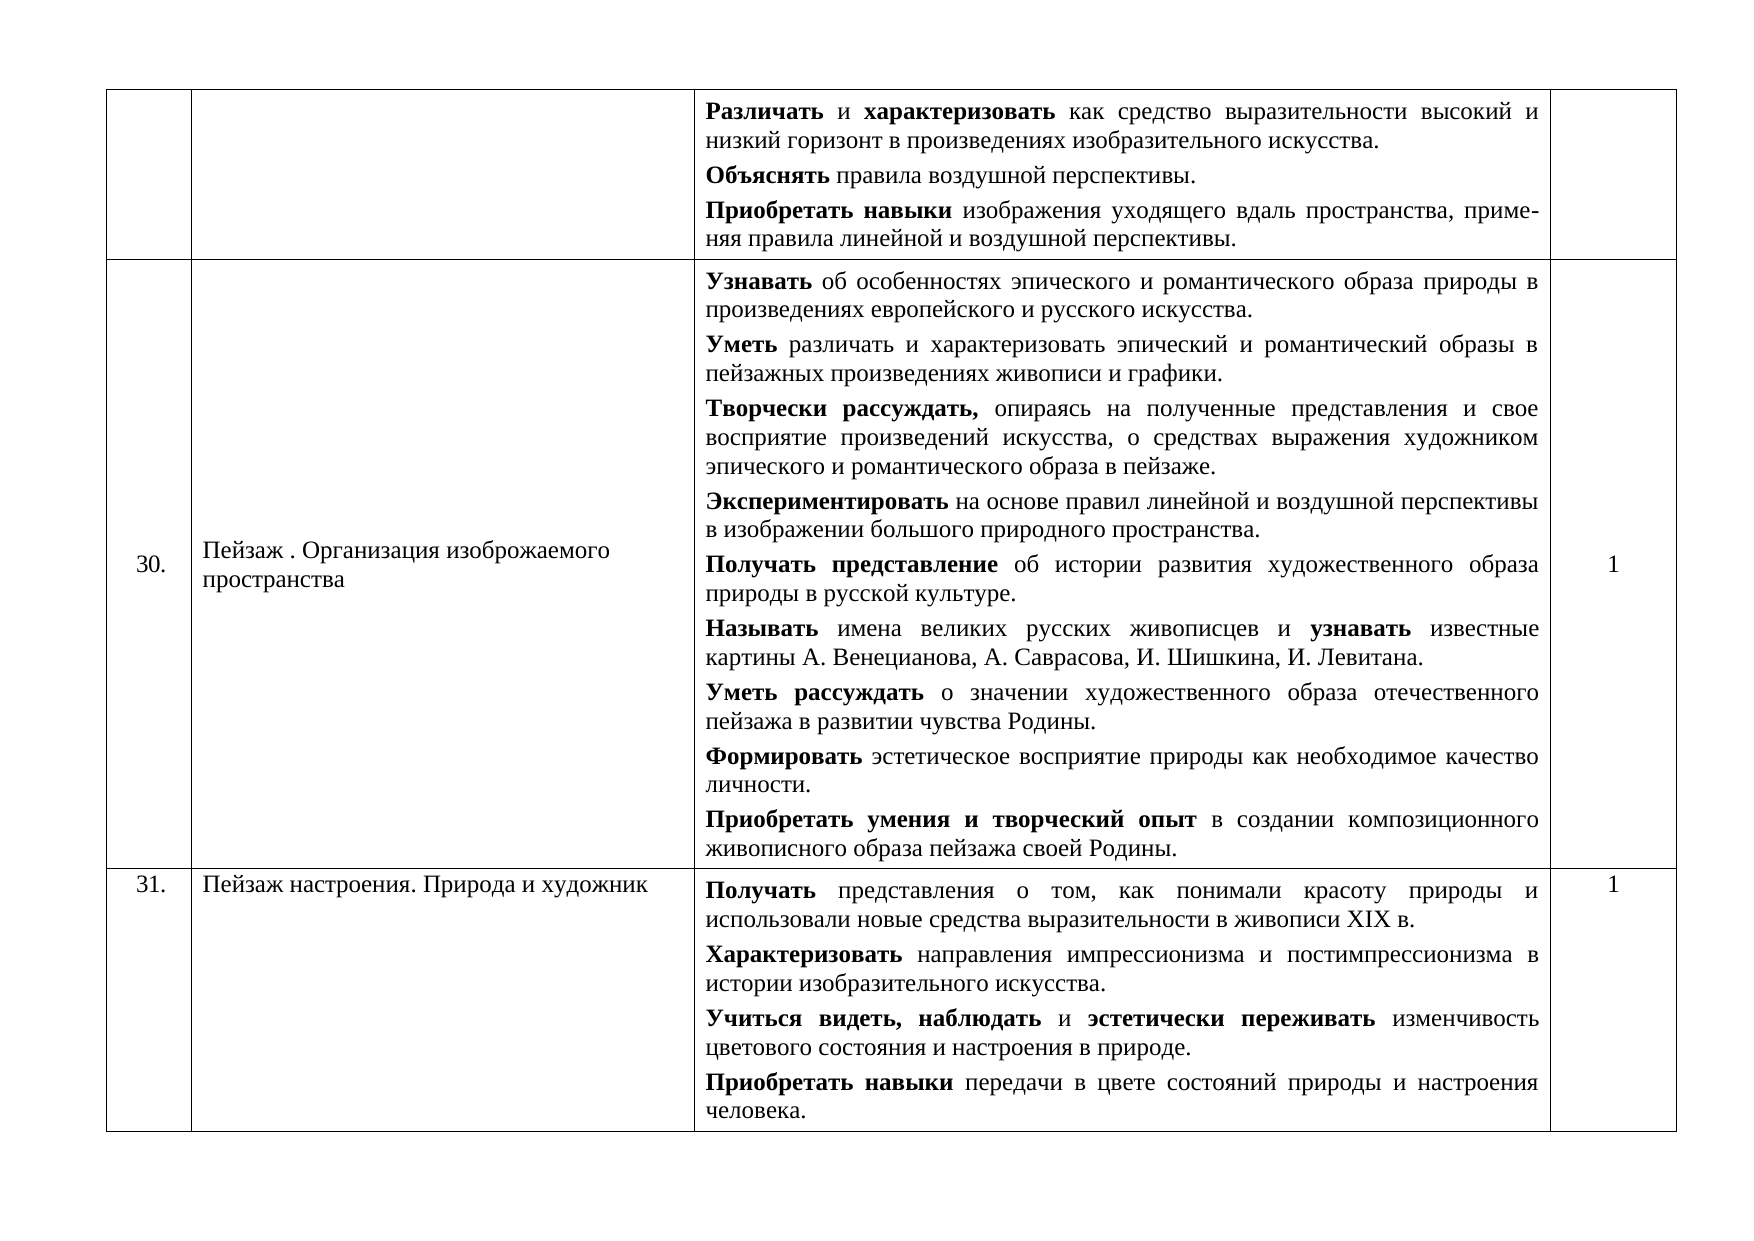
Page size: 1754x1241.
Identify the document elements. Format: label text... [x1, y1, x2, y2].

table_cell 1 [1551, 869, 1676, 1131]
table_cell Узнавать об особенностях эпического и романтического образа природы в произведениях европейского и русского искусства. Уметь различать и характеризовать эпический и романтический образы в пейзажных произведениях живописи и графики. Творчески рассуждать, опираясь на полученные представления и свое восприятие произведений искусства, о средствах выражения художником эпического и романтического образа в пейзаже. Экспериментировать на основе правил линейной и воздушной перспективы в изображении большого природного пространства. Получать представление об истории развития художественного образа природы в русской культуре. Называть имена великих русских живописцев и узнавать известные картины А. Венецианова, А. Саврасова, И. Шишкина, И. Левитана. Уметь рассуждать о значении художественного образа отечественного пейзажа в развитии чувства Родины. Формировать эстетическое восприятие природы как необходимое качество личности. Приобретать умения и творческий опыт в создании композиционного живописного образа пейзажа своей Родины. [695, 260, 1550, 868]
table_cell Пейзаж . Организация изоброжаемого пространства [192, 260, 694, 868]
table_cell 1 [1551, 260, 1676, 868]
table_cell 1 [1551, 90, 1676, 258]
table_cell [695, 869, 1550, 1131]
table_cell [107, 260, 191, 868]
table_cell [192, 90, 694, 258]
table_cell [695, 90, 1550, 258]
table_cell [192, 869, 694, 1131]
table_cell [107, 90, 191, 258]
table_cell [107, 869, 191, 1131]
